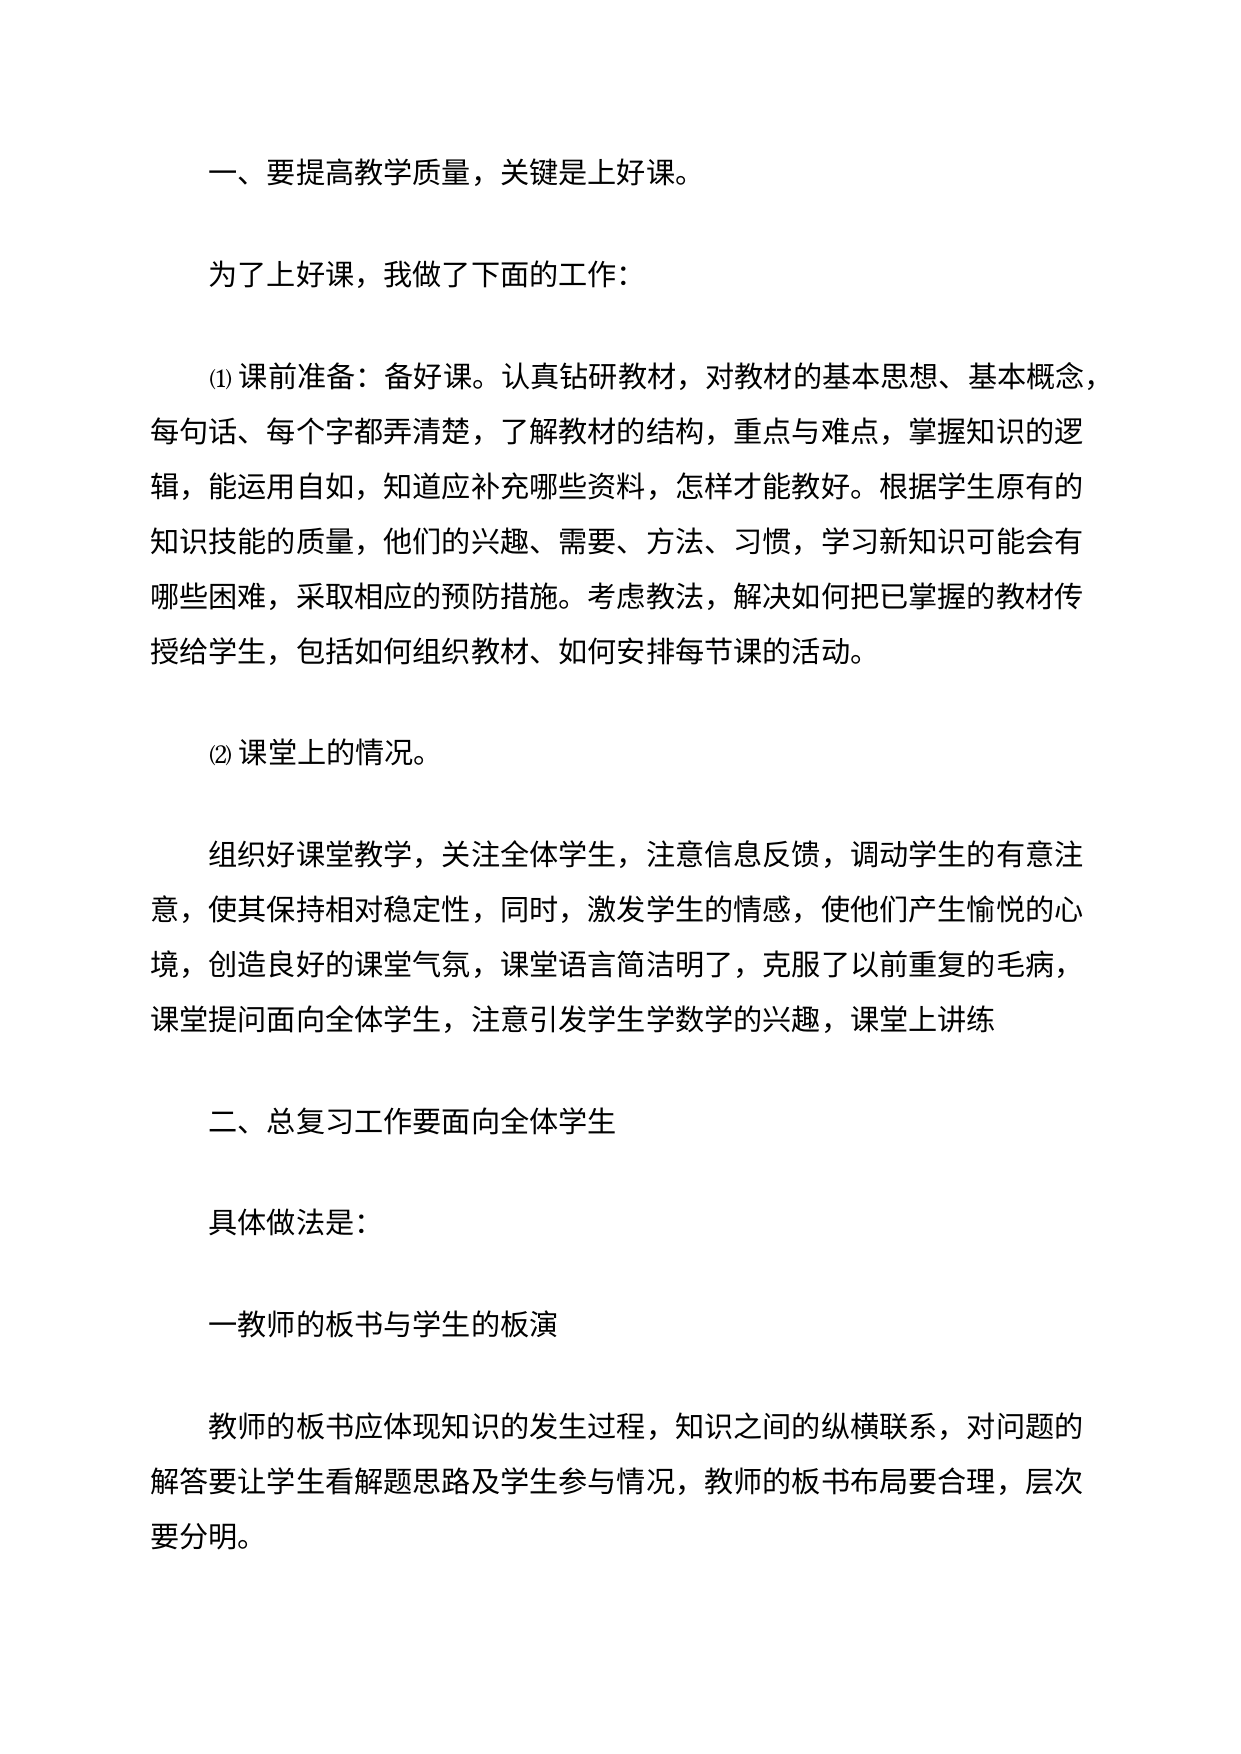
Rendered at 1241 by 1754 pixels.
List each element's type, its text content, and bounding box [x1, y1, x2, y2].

text 组织好课堂教学，关注全体学生，注意信息反馈，调动学生的有意注意，使其保持相对稳定性，同时，激发学生的情感，使他们产生愉悦的心境，创造良好的课堂气氛，课堂语言简洁明了，克服了以前重复的毛病，课堂提问面向全体学生，注意引发学生学数学的兴趣，课堂上讲练 [150, 832, 1090, 1039]
text 一教师的板书与学生的板演 [150, 1302, 1090, 1344]
text 教师的板书应体现知识的发生过程，知识之间的纵横联系，对问题的解答要让学生看解题思路及学生参与情况，教师的板书布局要合理，层次要分明。 [150, 1404, 1090, 1556]
text ⑴课前准备：备好课。认真钻研教材，对教材的基本思想、基本概念，每句话、每个字都弄清楚，了解教材的结构，重点与难点，掌握知识的逻辑，能运用自如，知道应补充哪些资料，怎样才能教好。根据学生原有的知识技能的质量，他们的兴趣、需要、方法、习惯，学习新知识可能会有哪些困难，采取相应的预防措施。考虑教法，解决如何把已掌握的教材传授给学生，包括如何组织教材、如何安排每节课的活动。 [150, 353, 1090, 670]
text 二、总复习工作要面向全体学生 [150, 1098, 1090, 1141]
text 一、要提高教学质量，关键是上好课。 [150, 150, 1090, 192]
text 为了上好课，我做了下面的工作： [150, 252, 1090, 294]
text ⑵课堂上的情况。 [150, 730, 1090, 772]
text 具体做法是： [150, 1200, 1090, 1242]
